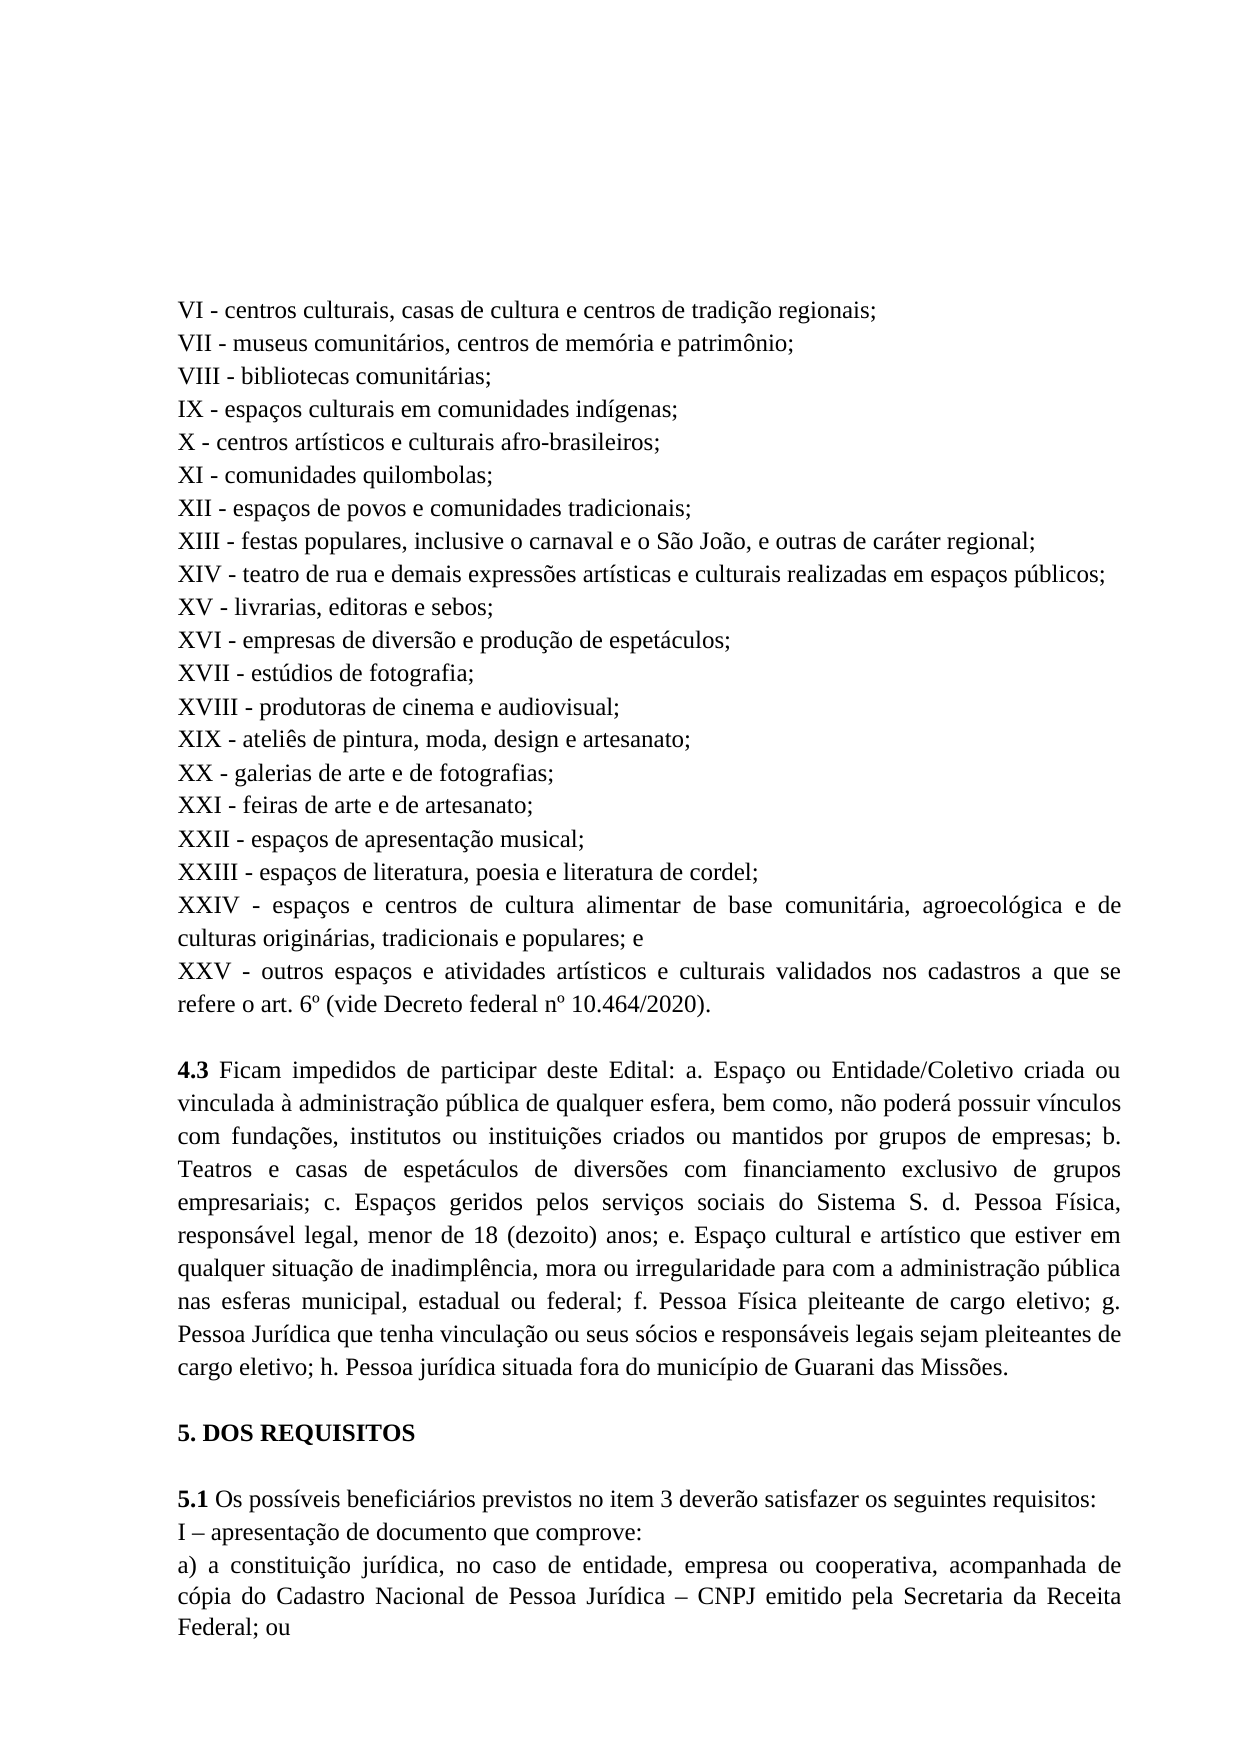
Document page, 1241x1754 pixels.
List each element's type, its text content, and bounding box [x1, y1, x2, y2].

text XV - livrarias, editoras e sebos; [177, 592, 1122, 621]
text 4.3 Ficam impedidos de participar deste Edital: a. Espaço ou Entidade/Coletivo criada ou vinculada à administração pública de qualquer esfera, bem como, não poderá possuir vínculos com fundações, institutos ou instituições criados ou mantidos por grupos de empresas; b. Teatros e casas de espetáculos de diversões com financiamento exclusivo de grupos empresariais; c. Espaços geridos pelos serviços sociais do Sistema S. d. Pessoa Física, responsável legal, menor de 18 (dezoito) anos; e. Espaço cultural e artístico que estiver em qualquer situação de inadimplência, mora ou irregularidade para com a administração pública nas esferas municipal, estadual ou federal; f. Pessoa Física pleiteante de cargo eletivo; g. Pessoa Jurídica que tenha vinculação ou seus sócios e responsáveis legais sejam pleiteantes de cargo eletivo; h. Pessoa jurídica situada fora do município de Guarani das Missões. [177, 1055, 1122, 1381]
text XXII - espaços de apresentação musical; [177, 824, 1122, 852]
text a) a constituição jurídica, no caso de entidade, empresa ou cooperativa, acompanhada de cópia do Cadastro Nacional de Pessoa Jurídica – CNPJ emitido pela Secretaria da Receita Federal; ou [177, 1550, 1122, 1641]
text VII - museus comunitários, centros de memória e patrimônio; [177, 328, 1122, 357]
text XIII - festas populares, inclusive o carnaval e o São João, e outras de caráter regional; [177, 526, 1122, 555]
text VI - centros culturais, casas de cultura e centros de tradição regionais; [177, 295, 1122, 324]
text XII - espaços de povos e comunidades tradicionais; [177, 493, 1122, 522]
text XXIII - espaços de literatura, poesia e literatura de cordel; [177, 857, 1122, 885]
text XVIII - produtoras de cinema e audiovisual; [177, 692, 1122, 720]
text XXIV - espaços e centros de cultura alimentar de base comunitária, agroecológica e de culturas originárias, tradicionais e populares; e [177, 890, 1122, 951]
text I – apresentação de documento que comprove: [177, 1517, 1122, 1546]
text VIII - bibliotecas comunitárias; [177, 361, 1122, 390]
text XXV - outros espaços e atividades artísticos e culturais validados nos cadastros a que se refere o art. 6º (vide Decreto federal nº 10.464/2020). [177, 956, 1122, 1017]
text XIV - teatro de rua e demais expressões artísticas e culturais realizadas em espaços públicos; [177, 559, 1122, 588]
text XX - galerias de arte e de fotografias; [177, 758, 1122, 786]
text IX - espaços culturais em comunidades indígenas; [177, 394, 1122, 423]
text XVI - empresas de diversão e produção de espetáculos; [177, 626, 1122, 654]
text XXI - feiras de arte e de artesanato; [177, 791, 1122, 819]
text XVII - estúdios de fotografia; [177, 658, 1122, 687]
text 5.1 Os possíveis beneficiários previstos no item 3 deverão satisfazer os seguintes requisitos: [177, 1484, 1122, 1513]
text 5. DOS REQUISITOS [177, 1418, 1122, 1447]
text X - centros artísticos e culturais afro-brasileiros; [177, 427, 1122, 456]
text XIX - ateliês de pintura, moda, design e artesanato; [177, 724, 1122, 753]
text XI - comunidades quilombolas; [177, 460, 1122, 489]
